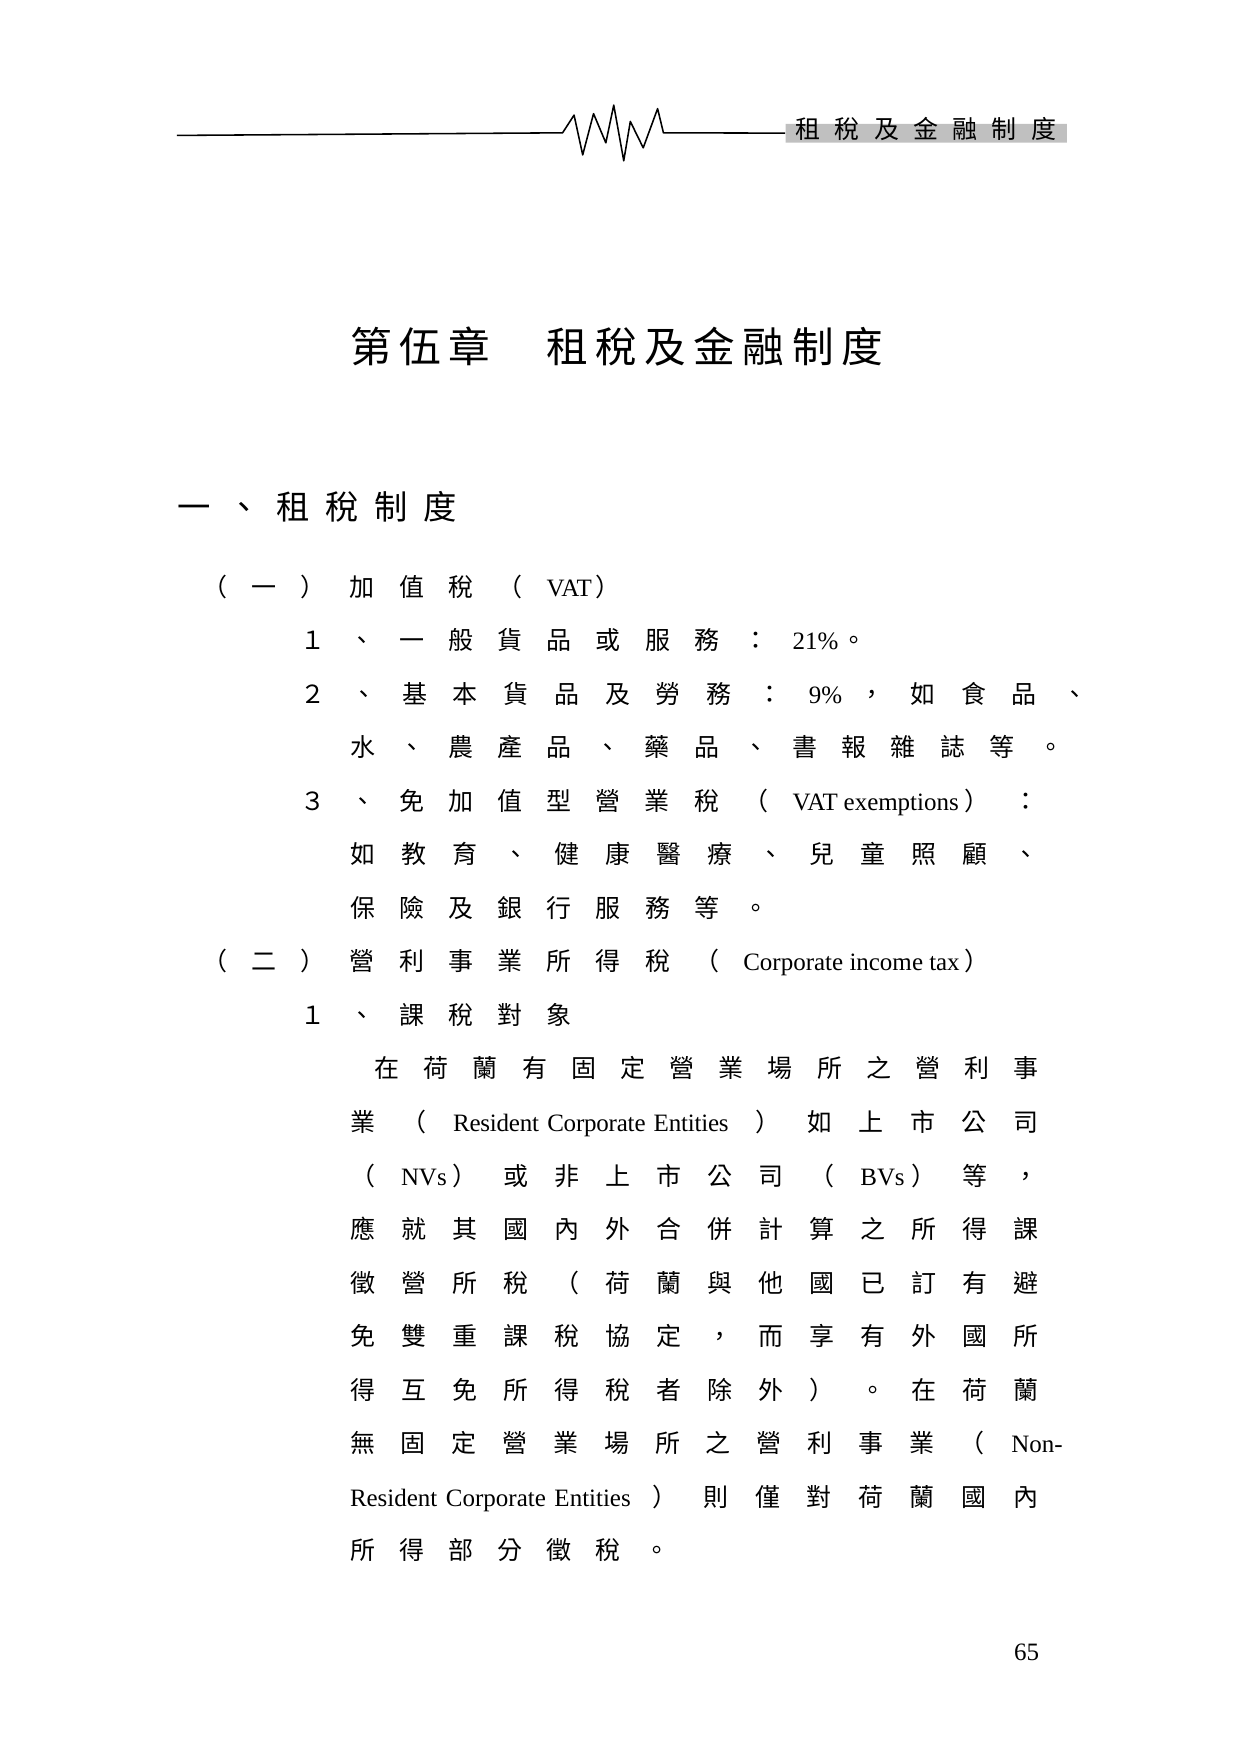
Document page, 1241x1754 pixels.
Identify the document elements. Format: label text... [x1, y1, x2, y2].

text 第伍章 租稅及金融制度 [178, 291, 1063, 398]
text １、課稅對象 [276, 987, 1063, 1040]
text （二）營利事業所得稅（Corporate income tax） [202, 933, 1063, 987]
text 一、租稅制度 [178, 478, 1063, 532]
text （一）加值稅（VAT） [178, 558, 1063, 612]
text ２、基本貨品及勞務：9%，如食品、水、農產品、藥品、書報雜誌等。 [276, 666, 1063, 773]
text １、一般貨品或服務：21%。 [276, 612, 1063, 666]
text 在荷蘭有固定營業場所之營利事業（Resident Corporate Entities）如上市公司（NVs）或非上市公司（BVs）等，應就其國內外合併計算之所得課徵營所稅（荷蘭與他國已訂有避免雙重課稅協定，而享有外國所得互免所得稅者除外）。在荷蘭無固定營業場所之營利事業（Non-Resident Corporate Entities）則僅對荷蘭國內所得部分徵稅。 [325, 1040, 1063, 1576]
text ３、免加值型營業稅（VAT exemptions）：如教育、健康醫療、兒童照顧、保險及銀行服務等。 [276, 773, 1063, 933]
